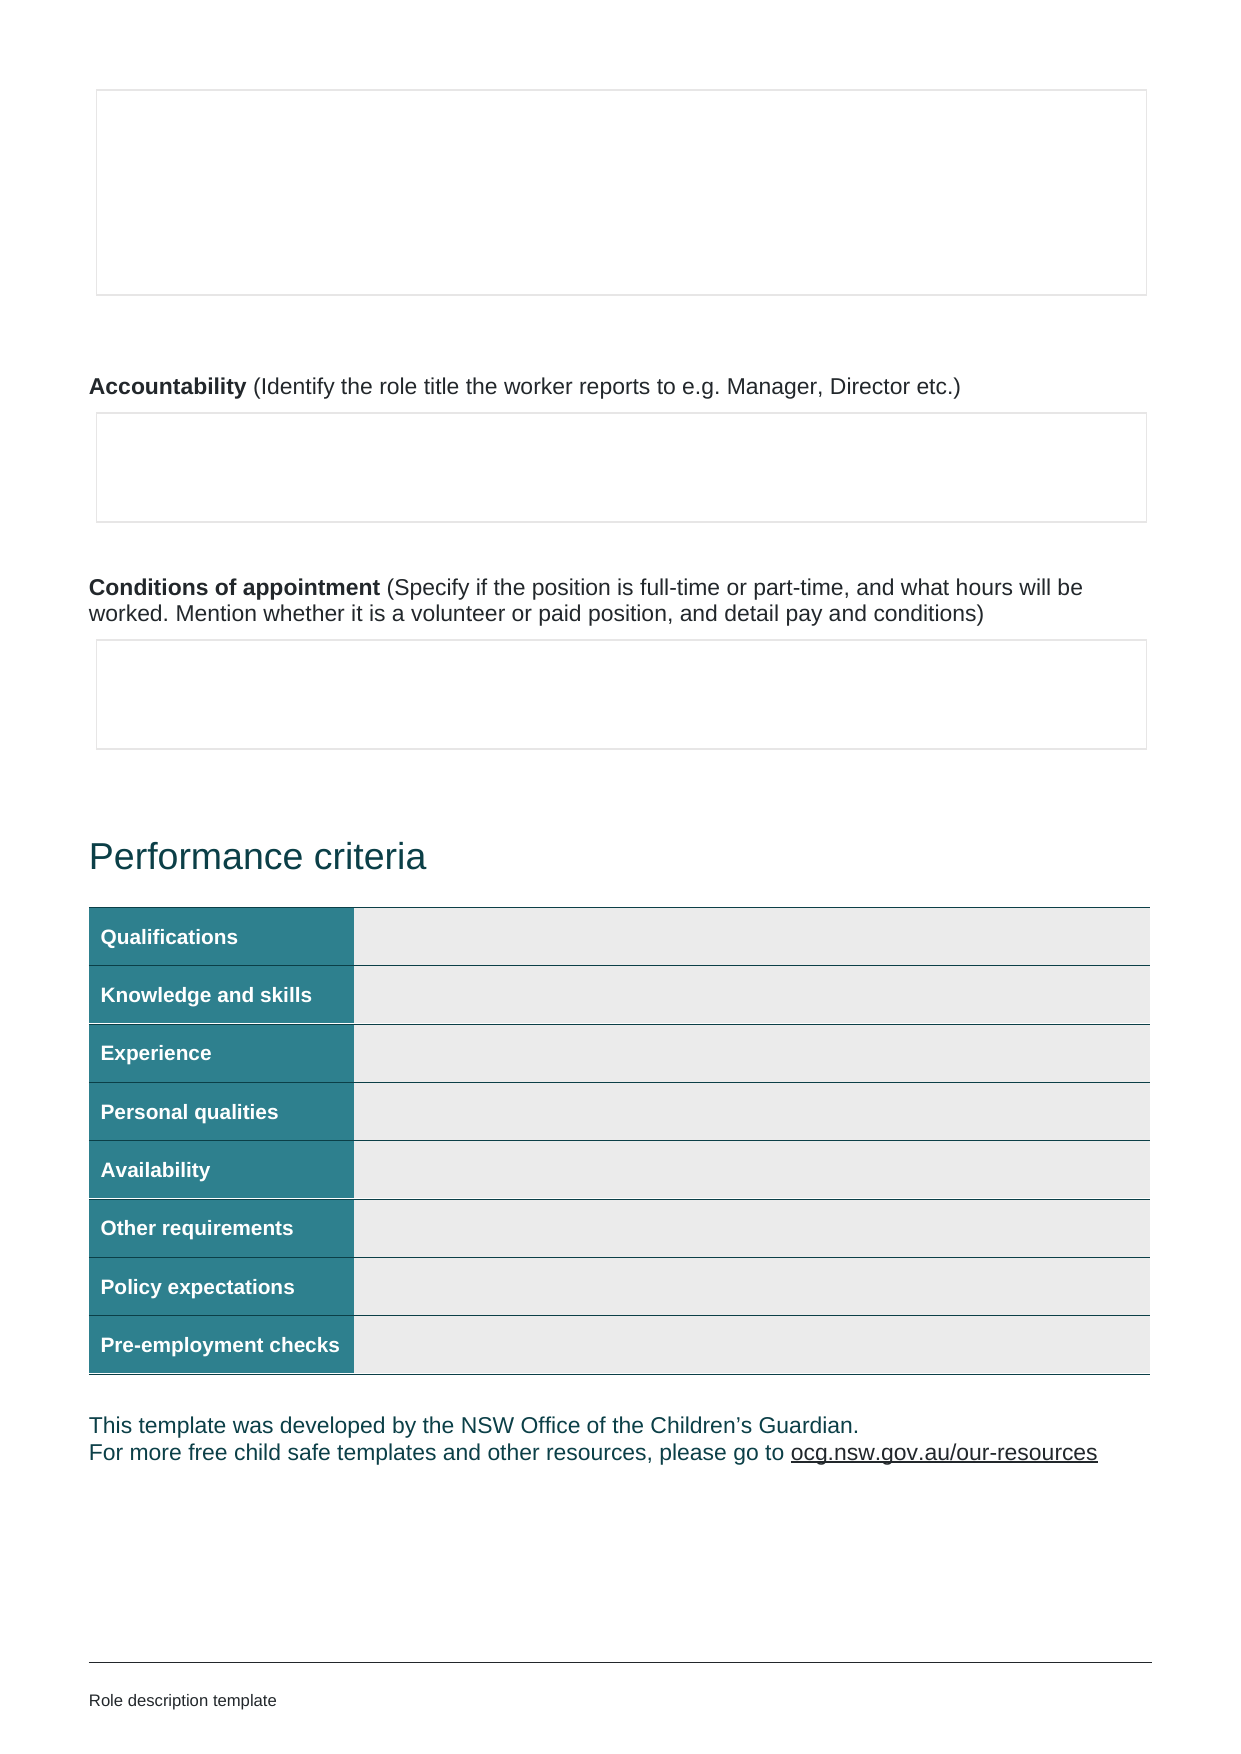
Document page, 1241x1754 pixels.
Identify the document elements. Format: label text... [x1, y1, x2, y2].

text Accountability (Identify the role title the worker reports to e.g. Manager, Director etc.) [89, 373, 1152, 399]
table_cell Pre-employment checks [89, 1316, 354, 1373]
table_cell [354, 1258, 1150, 1315]
table_cell Availability [89, 1141, 354, 1198]
table_cell [354, 1141, 1150, 1198]
table_cell [354, 1200, 1150, 1257]
table_cell Policy expectations [89, 1258, 354, 1315]
table_header [354, 908, 1150, 965]
text Conditions of appointment (Specify if the position is full-time or part-time, and what hours will be worked. Mention whether it is a volunteer or paid position, and detail pay and conditions) [89, 574, 1152, 627]
table_cell [354, 1025, 1150, 1082]
text This template was developed by the NSW Office of the Children’s Guardian. For more free child safe templates and other resources, please go to ocg.nsw.gov.au/our-resources [89, 1412, 1152, 1465]
table_cell Knowledge and skills [89, 966, 354, 1023]
table_header Qualifications [89, 908, 354, 965]
subtitle Performance criteria [89, 838, 1152, 877]
table_cell [354, 1083, 1150, 1140]
table_cell Personal qualities [89, 1083, 354, 1140]
table_cell Other requirements [89, 1200, 354, 1257]
table_cell [354, 966, 1150, 1023]
table_cell [354, 1316, 1150, 1373]
table_cell Experience [89, 1025, 354, 1082]
